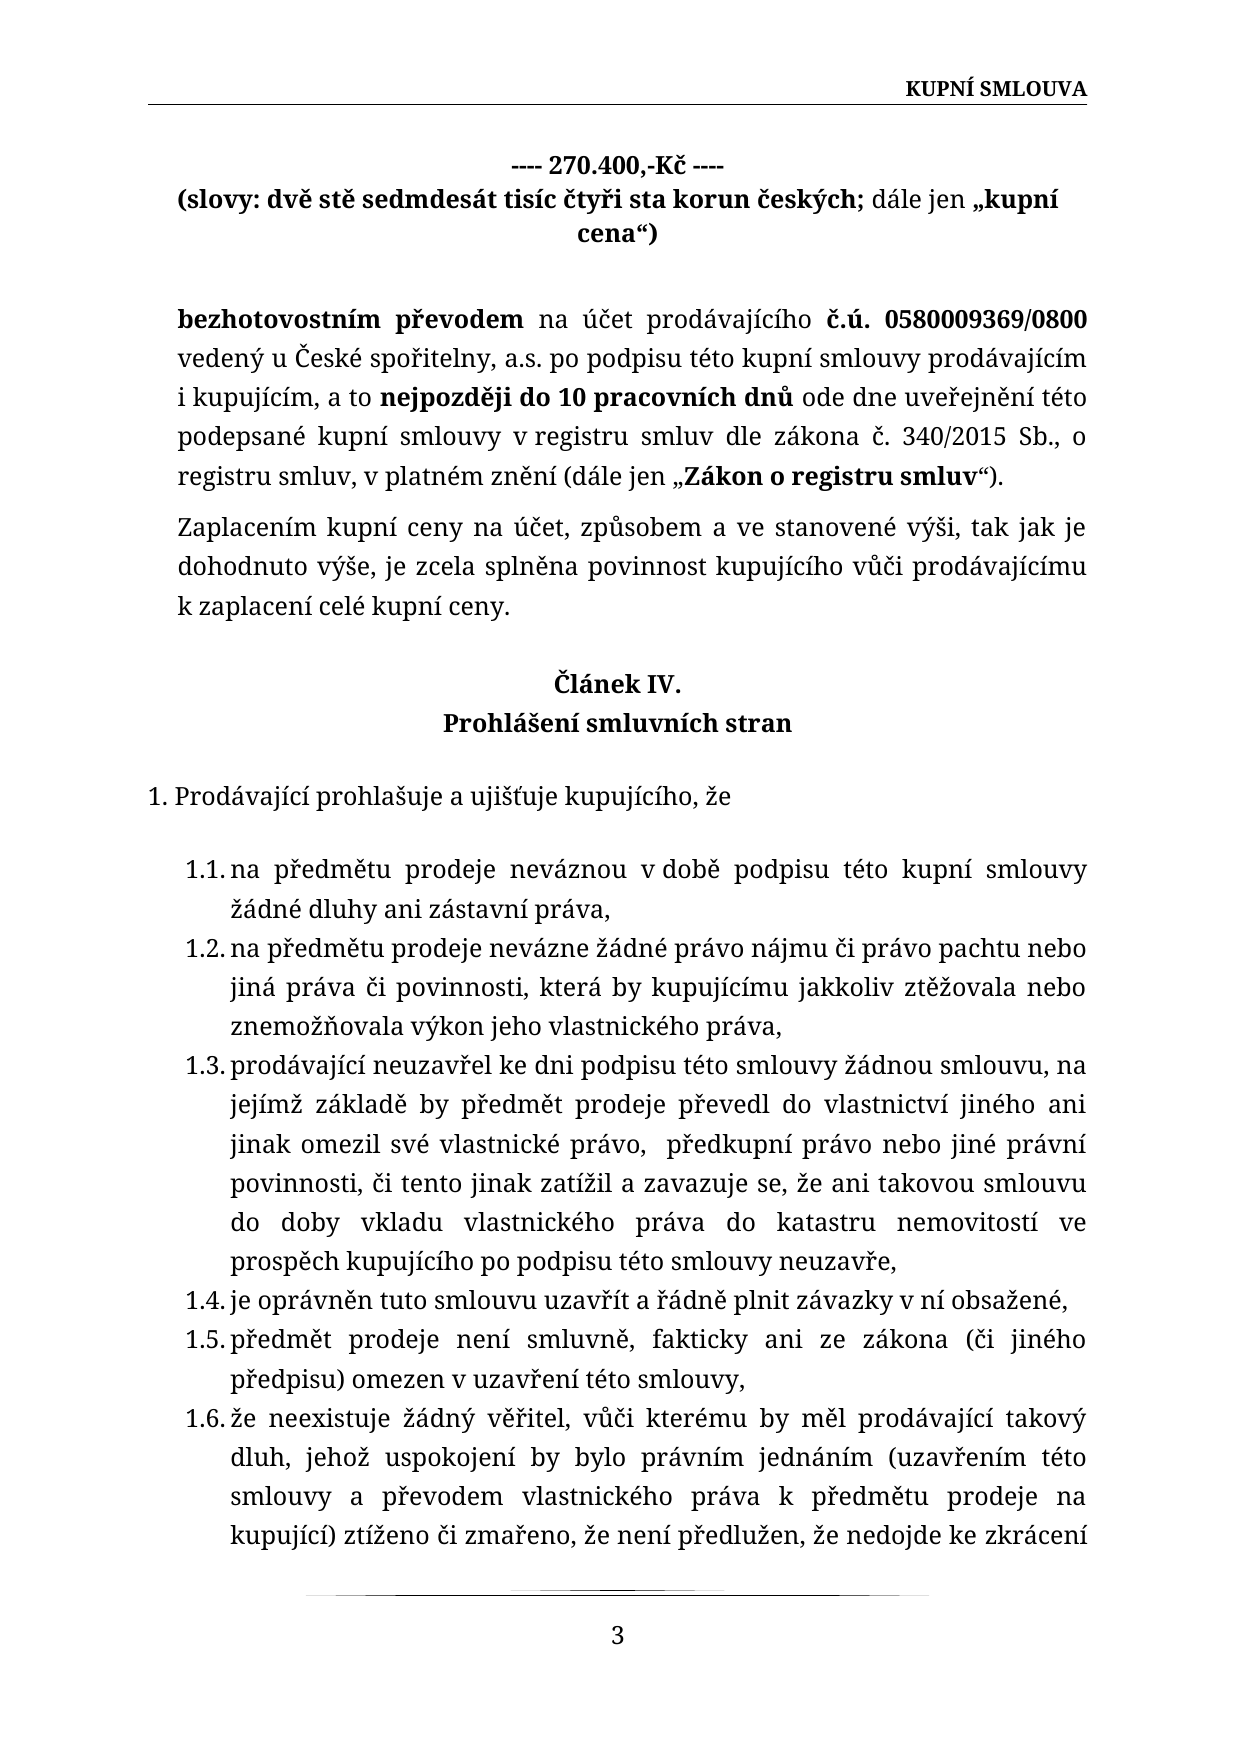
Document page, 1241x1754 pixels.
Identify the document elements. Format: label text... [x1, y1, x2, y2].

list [185, 1400, 1087, 1552]
list na předmětu prodeje nevázne žádné právo nájmu či právo pachtu nebo jiná práva či povinnosti, která by kupujícímu jakkoliv ztěžovala nebo znemožňovala výkon jeho vlastnického práva, [185, 930, 1087, 1043]
text Prohlášení smluvních stran [148, 706, 1087, 740]
text 1. Prodávající prohlašuje a ujišťuje kupujícího, že [148, 779, 1087, 813]
list ---- 270.400,-Kč ---- [148, 148, 1087, 182]
list (slovy: dvě stě sedmdesát tisíc čtyři sta korun českých; dále jen „kupní cena“) [148, 182, 1087, 250]
text Článek IV. [148, 666, 1087, 701]
list předmět prodeje není smluvně, fakticky ani ze zákona (či jiného předpisu) omezen v uzavření této smlouvy, [185, 1322, 1087, 1395]
list je oprávněn tuto smlouvu uzavřít a řádně plnit závazky v ní obsažené, [185, 1283, 1087, 1317]
text Zaplacením kupní ceny na účet, způsobem a ve stanovené výši, tak jak je dohodnuto výše, je zcela splněna povinnost kupujícího vůči prodávajícímu k zaplacení celé kupní ceny. [177, 510, 1087, 622]
list prodávající neuzavřel ke dni podpisu této smlouvy žádnou smlouvu, na jejímž základě by předmět prodeje převedl do vlastnictví jiného ani jinak omezil své vlastnické právo, předkupní právo nebo jiné právní povinnosti, či tento jinak zatížil a zavazuje se, že ani takovou smlouvu do doby vkladu vlastnického práva do katastru nemovitostí ve prospěch kupujícího po podpisu této smlouvy neuzavře, [185, 1048, 1087, 1278]
list na předmětu prodeje neváznou v době podpisu této kupní smlouvy žádné dluhy ani zástavní práva, [185, 852, 1087, 925]
text bezhotovostním převodem na účet prodávajícího č.ú. 0580009369/0800 vedený u České spořitelny, a.s. po podpisu této kupní smlouvy prodávajícím i kupujícím, a to nejpozději do 10 pracovních dnů ode dne uveřejnění této podepsané kupní smlouvy v registru smluv dle zákona č. 340/2015 Sb., o registru smluv, v platném znění (dále jen „Zákon o registru smluv“). [177, 301, 1087, 492]
